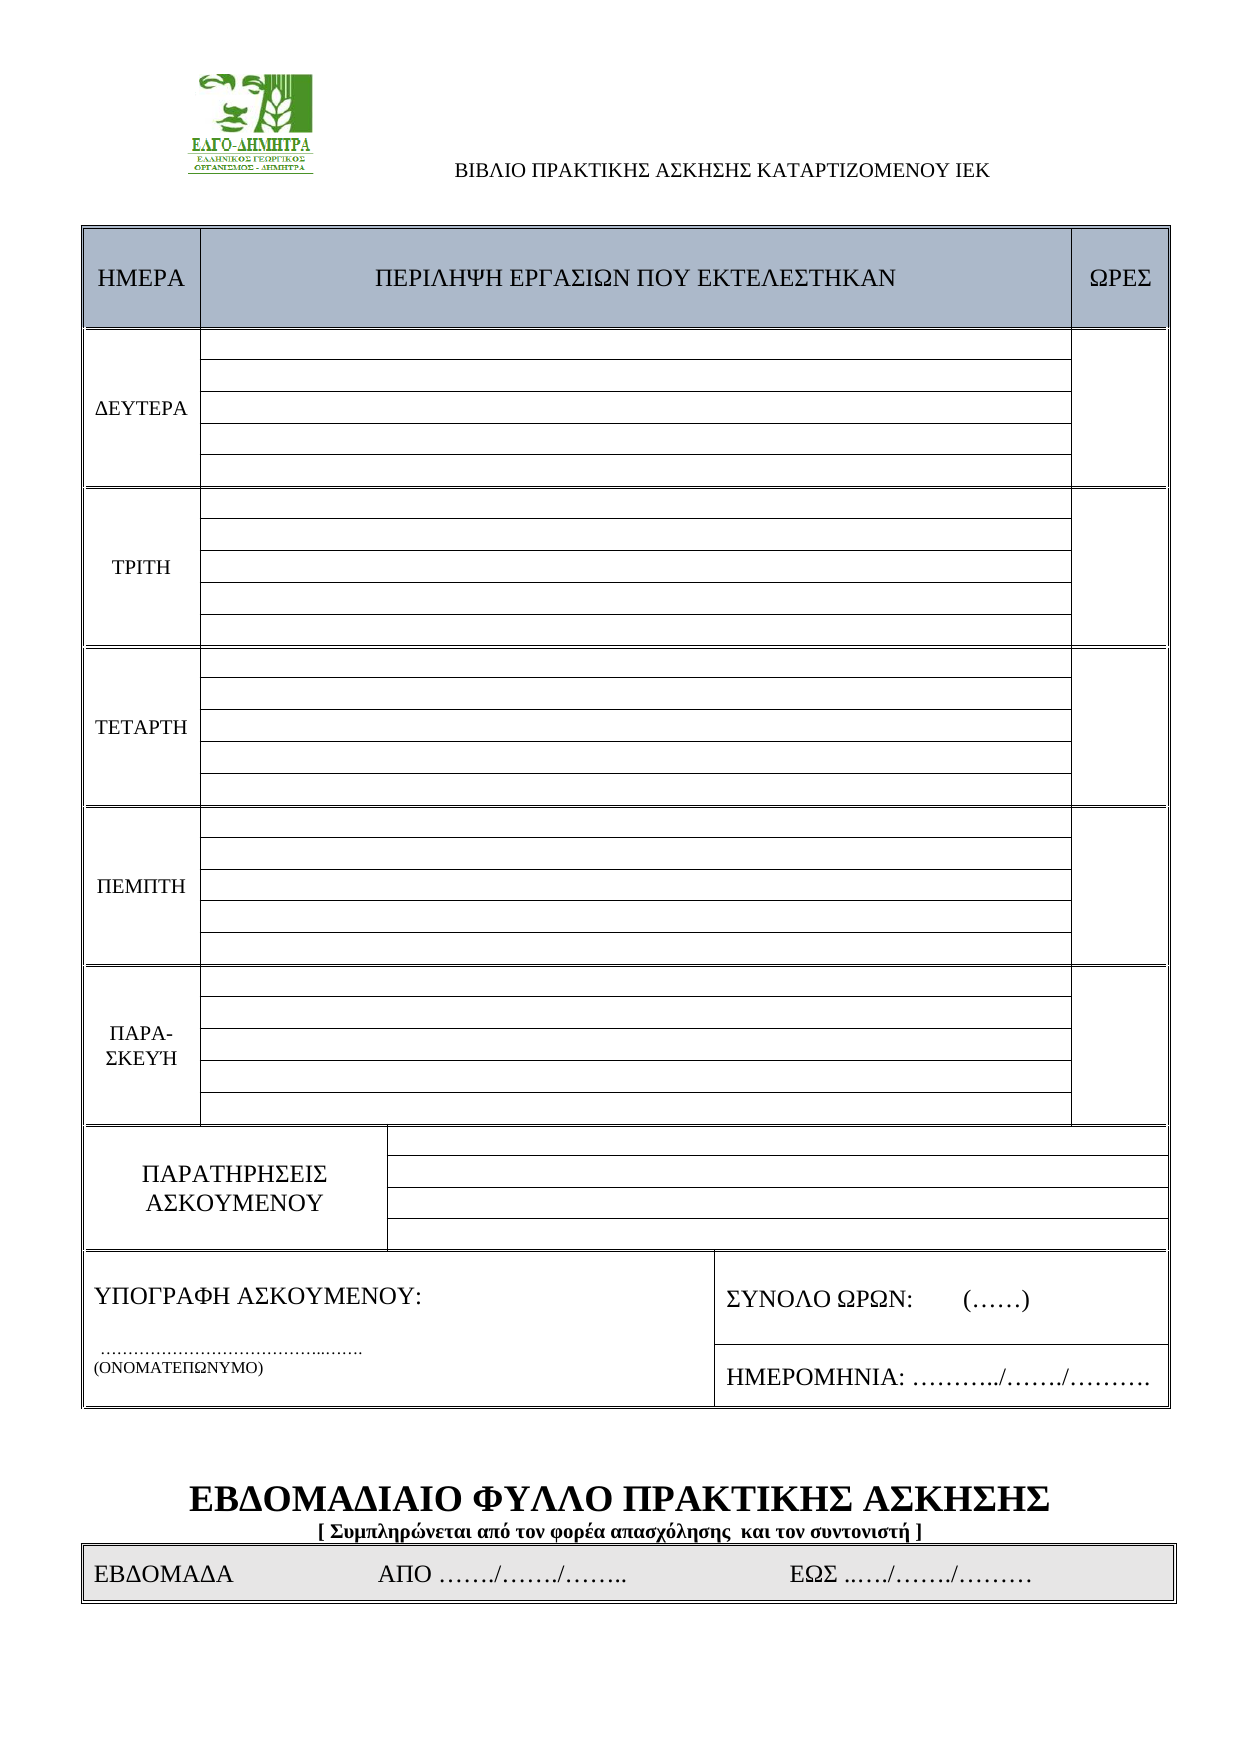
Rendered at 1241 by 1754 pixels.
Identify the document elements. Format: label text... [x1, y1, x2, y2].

table_cell ΥΠΟΓΡΑΦΗ ΑΣΚΟΥΜΕΝΟΥ: …………………………………..……. (ΟΝΟΜΑΤΕΠΩΝΥΜΟ) [82, 1249, 714, 1406]
table_cell [201, 360, 1071, 391]
table_cell [201, 455, 1071, 486]
table_cell [1072, 645, 1170, 805]
table_cell [201, 615, 1071, 645]
table_cell [201, 838, 1071, 868]
table_cell [388, 1124, 1168, 1155]
table_cell [1072, 805, 1168, 964]
table_cell ΩΡΕΣ [1072, 229, 1168, 327]
table_cell [201, 997, 1071, 1028]
table_cell [201, 710, 1071, 741]
table_cell [201, 933, 1071, 964]
table_cell [201, 870, 1071, 900]
table_cell ΗΜΕΡΟΜΗΝΙΑ: ………../……./………. [715, 1345, 1168, 1406]
table_cell ΠαρΑ- σκευή [82, 964, 200, 1123]
table_cell [201, 1029, 1071, 1060]
text [ Συμπληρώνεται από τον φορέα απασχόλησης και τον συντονιστή ] [187, 1519, 1053, 1543]
table_cell [201, 774, 1071, 805]
table_cell ΠΕΡΙΛΗΨΗ ΕΡΓΑΣΙΩΝ ΠΟΥ ΕΚΤΕΛΕΣΤΗΚΑΝ [201, 229, 1071, 327]
table_cell ΗΜΕΡΑ [84, 229, 200, 327]
table_cell [201, 424, 1071, 454]
table_cell [201, 678, 1071, 709]
table_cell [201, 330, 1071, 359]
table_cell ΤΡΙΤΗ [82, 486, 200, 645]
table_cell [201, 808, 1071, 837]
table_cell [388, 1219, 1168, 1249]
table_cell [201, 519, 1071, 550]
table_cell [1072, 327, 1170, 486]
table_cell [201, 551, 1071, 582]
table_cell [1072, 964, 1170, 1123]
table_cell ΠΕΜΠΤΗ [84, 805, 200, 964]
table_cell [201, 1061, 1071, 1092]
table_cell [201, 583, 1071, 613]
table_cell [388, 1188, 1168, 1218]
text ΕΒΔΟΜΑΔΙΑΙΟ ΦΥΛΛΟ ΠΡΑΚΤΙΚΗΣ ΑΣΚΗΣΗΣ [187, 1476, 1053, 1519]
table_cell [388, 1156, 1168, 1187]
picture [187, 73, 314, 178]
table_header ΕΒΔΟΜΑΔΑ ΑΠΟ ……./……./…….. ΕΩΣ ..…./……./……… [84, 1546, 1173, 1600]
table_cell ΤΕΤΑΡΤΗ [82, 645, 200, 805]
table_cell [201, 901, 1071, 932]
table_cell [201, 649, 1071, 677]
table_cell [201, 967, 1071, 996]
table_cell ΔΕΥΤΕΡΑ [82, 327, 200, 486]
table_cell [201, 489, 1071, 518]
table_cell [201, 392, 1071, 423]
table_cell [201, 1093, 1071, 1123]
table_cell ΣΥΝΟΛΟ ΩΡΩΝ: (……) [715, 1249, 1170, 1344]
table_cell ΠΑΡΑΤΗΡΗΣΕΙΣ ΑΣΚΟΥΜΕΝΟΥ [84, 1124, 387, 1249]
table_cell [1072, 486, 1170, 645]
table_cell [201, 742, 1071, 773]
